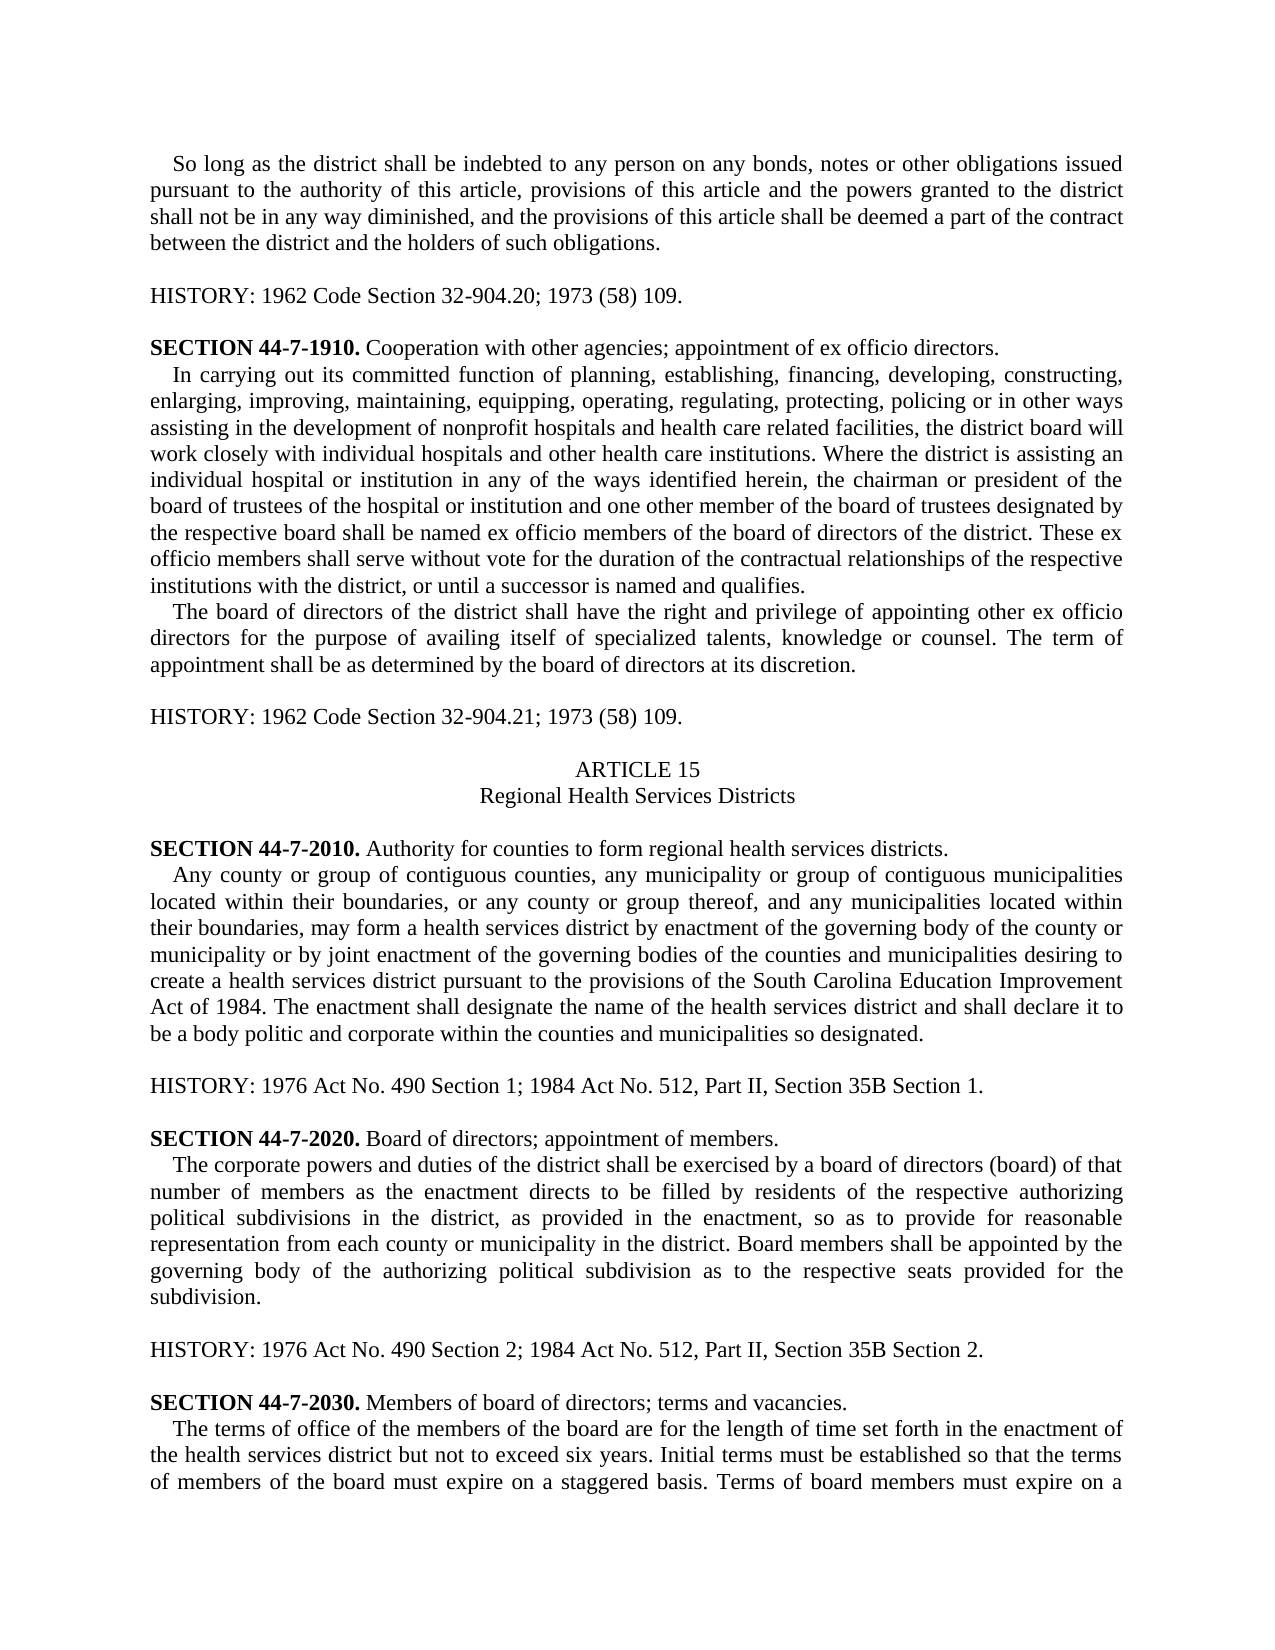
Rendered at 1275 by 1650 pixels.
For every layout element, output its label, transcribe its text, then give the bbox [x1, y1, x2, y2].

text Any county or group of contiguous counties, any municipality or group of contiguous municipalities located within their boundaries, or any county or group thereof, and any municipalities located within their boundaries, may form a health services district by enactment of the governing body of the county or municipality or by joint enactment of the governing bodies of the counties and municipalities desiring to create a health services district pursuant to the provisions of the South Carolina Education Improvement Act of 1984. The enactment shall designate the name of the health services district and shall declare it to be a body politic and corporate within the counties and municipalities so designated. [150, 862, 1125, 1046]
text HISTORY: 1962 Code Section 32-904.21; 1973 (58) 109. [150, 703, 1125, 730]
text HISTORY: 1962 Code Section 32-904.20; 1973 (58) 109. [150, 282, 1125, 308]
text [150, 1415, 1125, 1494]
text SECTION 44-7-2010. Authority for counties to form regional health services districts. [150, 835, 1125, 862]
text So long as the district shall be indebted to any person on any bonds, notes or other obligations issued pursuant to the authority of this article, provisions of this article and the powers granted to the district shall not be in any way diminished, and the provisions of this article shall be deemed a part of the contract between the district and the holders of such obligations. [150, 150, 1125, 255]
text The corporate powers and duties of the district shall be exercised by a board of directors (board) of that number of members as the enactment directs to be filled by residents of the respective authorizing political subdivisions in the district, as provided in the enactment, so as to provide for reasonable representation from each county or municipality in the district. Board members shall be appointed by the governing body of the authorizing political subdivision as to the respective seats provided for the subdivision. [150, 1151, 1125, 1309]
text HISTORY: 1976 Act No. 490 Section 2; 1984 Act No. 512, Part II, Section 35B Section 2. [150, 1336, 1125, 1362]
text SECTION 44-7-1910. Cooperation with other agencies; appointment of ex officio directors. [150, 334, 1125, 361]
text ARTICLE 15 [150, 756, 1125, 782]
text The board of directors of the district shall have the right and privilege of appointing other ex officio directors for the purpose of availing itself of specialized talents, knowledge or counsel. The term of appointment shall be as determined by the board of directors at its discretion. [150, 598, 1125, 677]
text HISTORY: 1976 Act No. 490 Section 1; 1984 Act No. 512, Part II, Section 35B Section 1. [150, 1072, 1125, 1099]
text SECTION 44-7-2030. Members of board of directors; terms and vacancies. [150, 1389, 1125, 1415]
text Regional Health Services Districts [150, 782, 1125, 809]
text SECTION 44-7-2020. Board of directors; appointment of members. [150, 1125, 1125, 1151]
text In carrying out its committed function of planning, establishing, financing, developing, constructing, enlarging, improving, maintaining, equipping, operating, regulating, protecting, policing or in other ways assisting in the development of nonprofit hospitals and health care related facilities, the district board will work closely with individual hospitals and other health care institutions. Where the district is assisting an individual hospital or institution in any of the ways identified herein, the chairman or president of the board of trustees of the hospital or institution and one other member of the board of trustees designated by the respective board shall be named ex officio members of the board of directors of the district. These ex officio members shall serve without vote for the duration of the contractual relationships of the respective institutions with the district, or until a successor is named and qualifies. [150, 361, 1125, 598]
